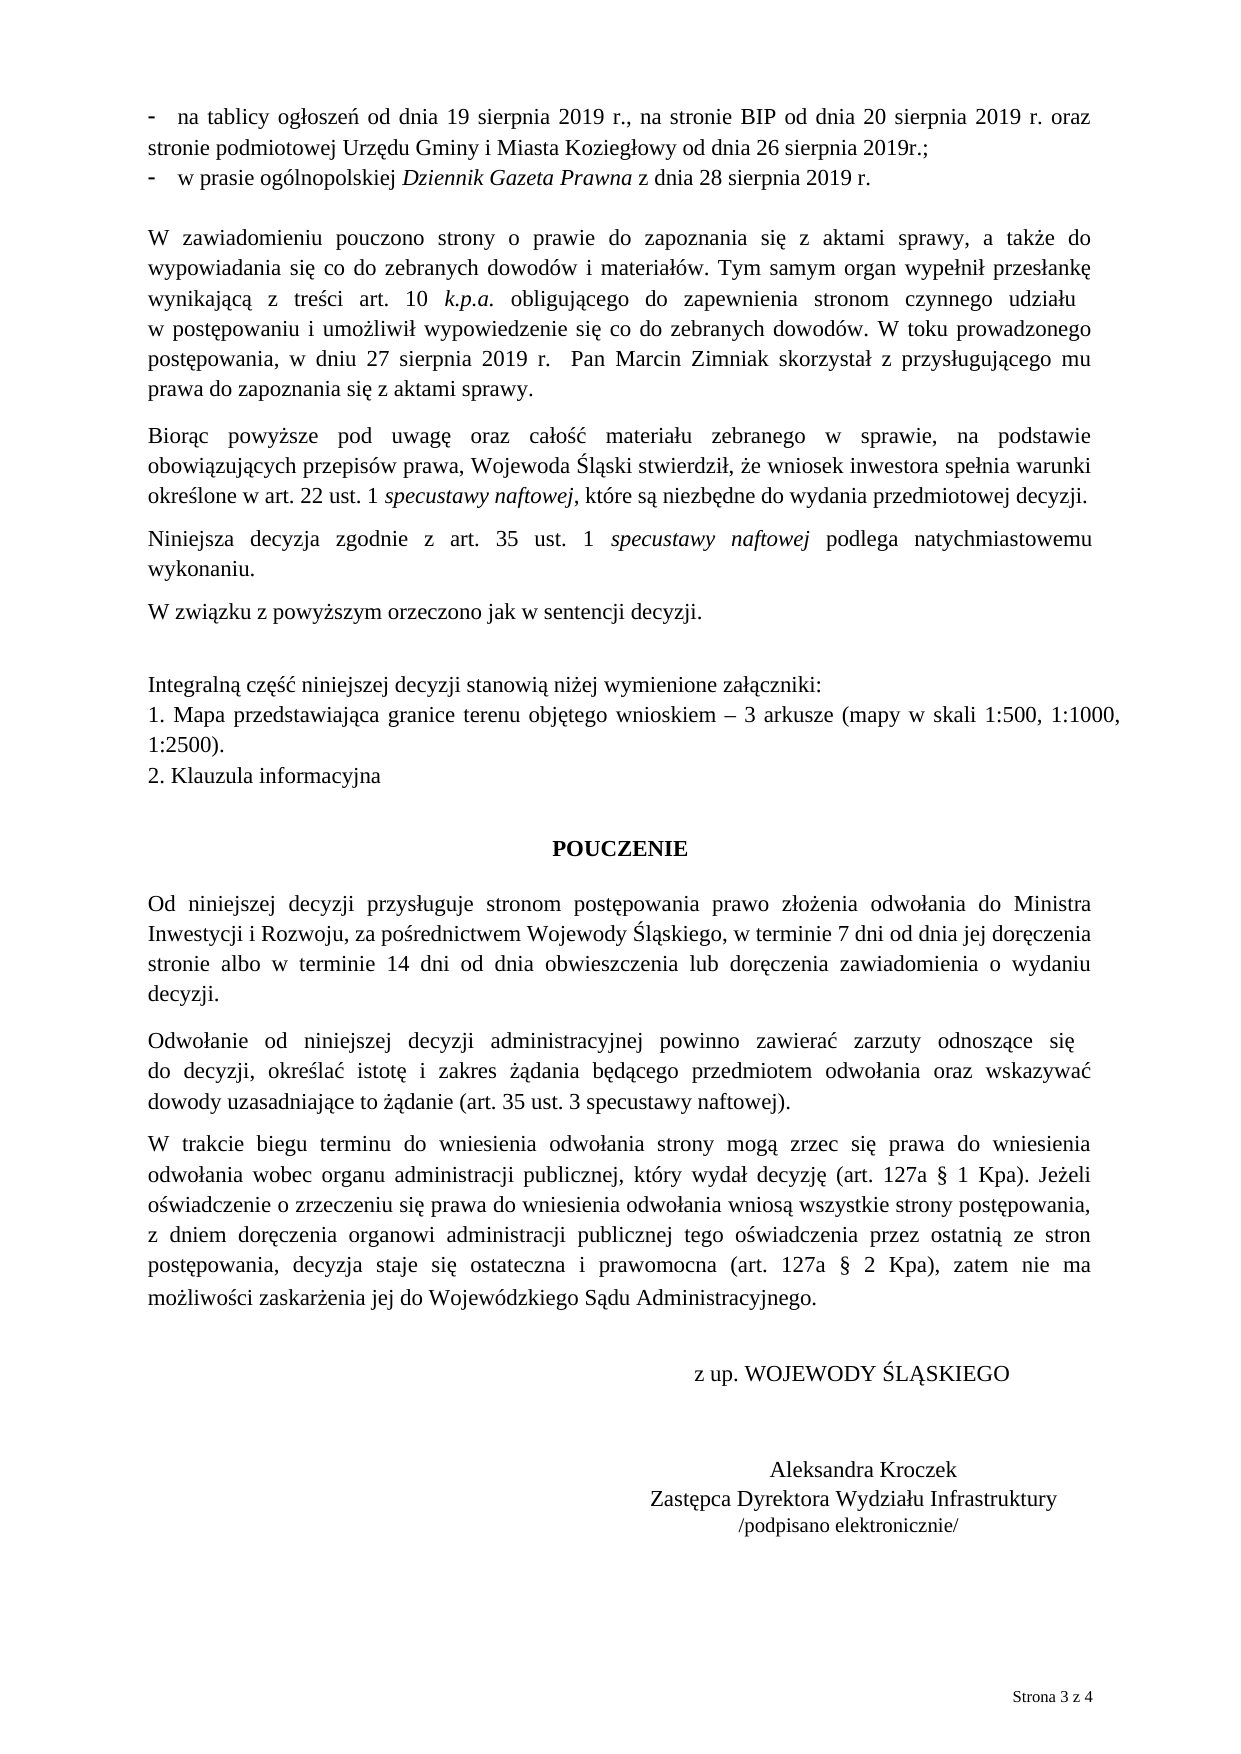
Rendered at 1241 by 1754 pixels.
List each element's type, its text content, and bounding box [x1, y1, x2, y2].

text /podpisano elektronicznie/ [576, 1513, 1122, 1537]
text Biorąc powyższe pod uwagę oraz całość materiału zebranego w sprawie, na podstawie obowiązujących przepisów prawa, Wojewoda Śląski stwierdził, że wniosek inwestora spełnia warunki określone w art. 22 ust. 1 specustawy naftowej, które są niezbędne do wydania przedmiotowej decyzji. [148, 422, 1092, 509]
text W związku z powyższym orzeczono jak w sentencji decyzji. [148, 598, 1092, 624]
text Niniejsza decyzja zgodnie z art. 35 ust. 1 specustawy naftowej podlega natychmiastowemu wykonaniu. [148, 525, 1092, 582]
text 2. Klauzula informacyjna [148, 762, 1122, 788]
text 1. Mapa przedstawiająca granice terenu objętego wnioskiem – 3 arkusze (mapy w skali 1:500, 1:1000, 1:2500). [148, 701, 1122, 758]
text Odwołanie od niniejszej decyzji administracyjnej powinno zawierać zarzuty odnoszące się do decyzji, określać istotę i zakres żądania będącego przedmiotem odwołania oraz wskazywać dowody uzasadniające to żądanie (art. 35 ust. 3 specustawy naftowej). [148, 1027, 1092, 1114]
text Zastępca Dyrektora Wydziału Infrastruktury [576, 1484, 1122, 1511]
list na tablicy ogłoszeń od dnia 19 sierpnia 2019 r., na stronie BIP od dnia 20 sierpnia 2019 r. oraz stronie podmiotowej Urzędu Gminy i Miasta Koziegłowy od dnia 26 sierpnia 2019r.; [148, 103, 1093, 160]
text z up. WOJEWODY ŚLĄSKIEGO [576, 1360, 1122, 1386]
text W zawiadomieniu pouczono strony o prawie do zapoznania się z aktami sprawy, a także do wypowiadania się co do zebranych dowodów i materiałów. Tym samym organ wypełnił przesłankę wynikającą z treści art. 10 k.p.a. obligującego do zapewnienia stronom czynnego udziału w postępowaniu i umożliwił wypowiedzenie się co do zebranych dowodów. W toku prowadzonego postępowania, w dniu 27 sierpnia 2019 r. Pan Marcin Zimniak skorzystał z przysługującego mu prawa do zapoznania się z aktami sprawy. [148, 224, 1092, 402]
text Integralną część niniejszej decyzji stanowią niżej wymienione załączniki: [148, 671, 1122, 697]
text W trakcie biegu terminu do wniesienia odwołania strony mogą zrzec się prawa do wniesienia odwołania wobec organu administracji publicznej, który wydał decyzję (art. 127a § 1 Kpa). Jeżeli oświadczenie o zrzeczeniu się prawa do wniesienia odwołania wniosą wszystkie strony postępowania, z dniem doręczenia organowi administracji publicznej tego oświadczenia przez ostatnią ze stron postępowania, decyzja staje się ostateczna i prawomocna (art. 127a § 2 Kpa), zatem nie ma możliwości zaskarżenia jej do Wojewódzkiego Sądu Administracyjnego. [148, 1131, 1092, 1343]
list w prasie ogólnopolskiej Dziennik Gazeta Prawna z dnia 28 sierpnia 2019 r. [148, 164, 1093, 190]
text Aleksandra Kroczek [576, 1456, 1122, 1482]
subtitle POUCZENIE [148, 835, 1092, 861]
text Od niniejszej decyzji przysługuje stronom postępowania prawo złożenia odwołania do Ministra Inwestycji i Rozwoju, za pośrednictwem Wojewody Śląskiego, w terminie 7 dni od dnia jej doręczenia stronie albo w terminie 14 dni od dnia obwieszczenia lub doręczenia zawiadomienia o wydaniu decyzji. [148, 890, 1092, 1007]
